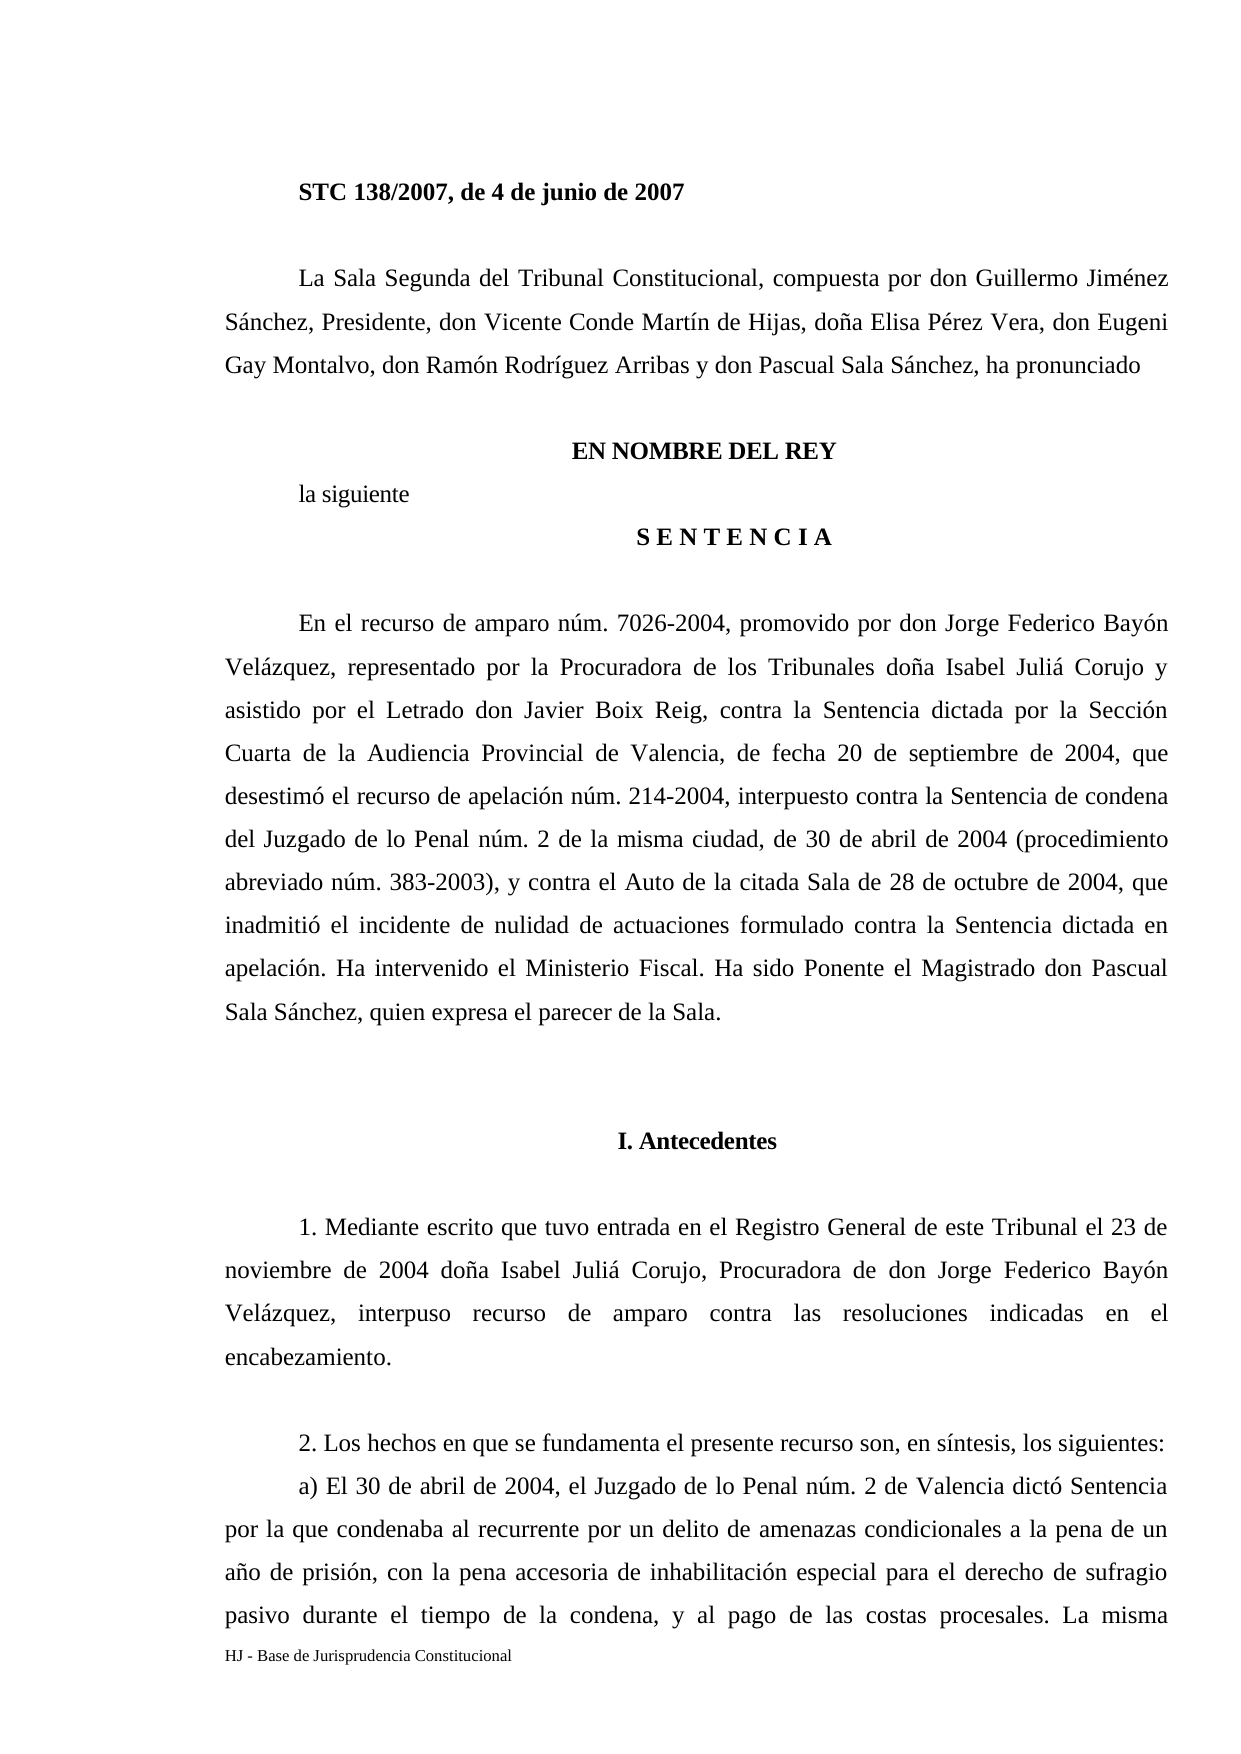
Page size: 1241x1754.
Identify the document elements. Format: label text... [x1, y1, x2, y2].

text EN NOMBRE DEL REY [224, 436, 1110, 465]
text 2. Los hechos en que se fundamenta el presente recurso son, en síntesis, los siguientes: [224, 1428, 1169, 1457]
text 1. Mediante escrito que tuvo entrada en el Registro General de este Tribunal el 23 de noviembre de 2004 doña Isabel Juliá Corujo, Procuradora de don Jorge Federico Bayón Velázquez, interpuso recurso de amparo contra las resoluciones indicadas en el encabezamiento. [224, 1212, 1169, 1370]
text En el recurso de amparo núm. 7026-2004, promovido por don Jorge Federico Bayón Velázquez, representado por la Procuradora de los Tribunales doña Isabel Juliá Corujo y asistido por el Letrado don Javier Boix Reig, contra la Sentencia dictada por la Sección Cuarta de la Audiencia Provincial de Valencia, de fecha 20 de septiembre de 2004, que desestimó el recurso de apelación núm. 214-2004, interpuesto contra la Sentencia de condena del Juzgado de lo Penal núm. 2 de la misma ciudad, de 30 de abril de 2004 (procedimiento abreviado núm. 383-2003), y contra el Auto de la citada Sala de 28 de octubre de 2004, que inadmitió el incidente de nulidad de actuaciones formulado contra la Sentencia dictada en apelación. Ha intervenido el Ministerio Fiscal. Ha sido Ponente el Magistrado don Pascual Sala Sánchez, quien expresa el parecer de la Sala. [224, 608, 1169, 1025]
text la siguiente [224, 479, 1110, 508]
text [224, 1471, 1169, 1629]
text La Sala Segunda del Tribunal Constitucional, compuesta por don Guillermo Jiménez Sánchez, Presidente, don Vicente Conde Martín de Hijas, doña Elisa Pérez Vera, don Eugeni Gay Montalvo, don Ramón Rodríguez Arribas y don Pascual Sala Sánchez, ha pronunciado [224, 263, 1169, 378]
text I. Antecedentes [224, 1126, 1169, 1155]
text S E N T E N C I A [224, 522, 1169, 551]
text STC 138/2007, de 4 de junio de 2007 [224, 177, 1169, 206]
